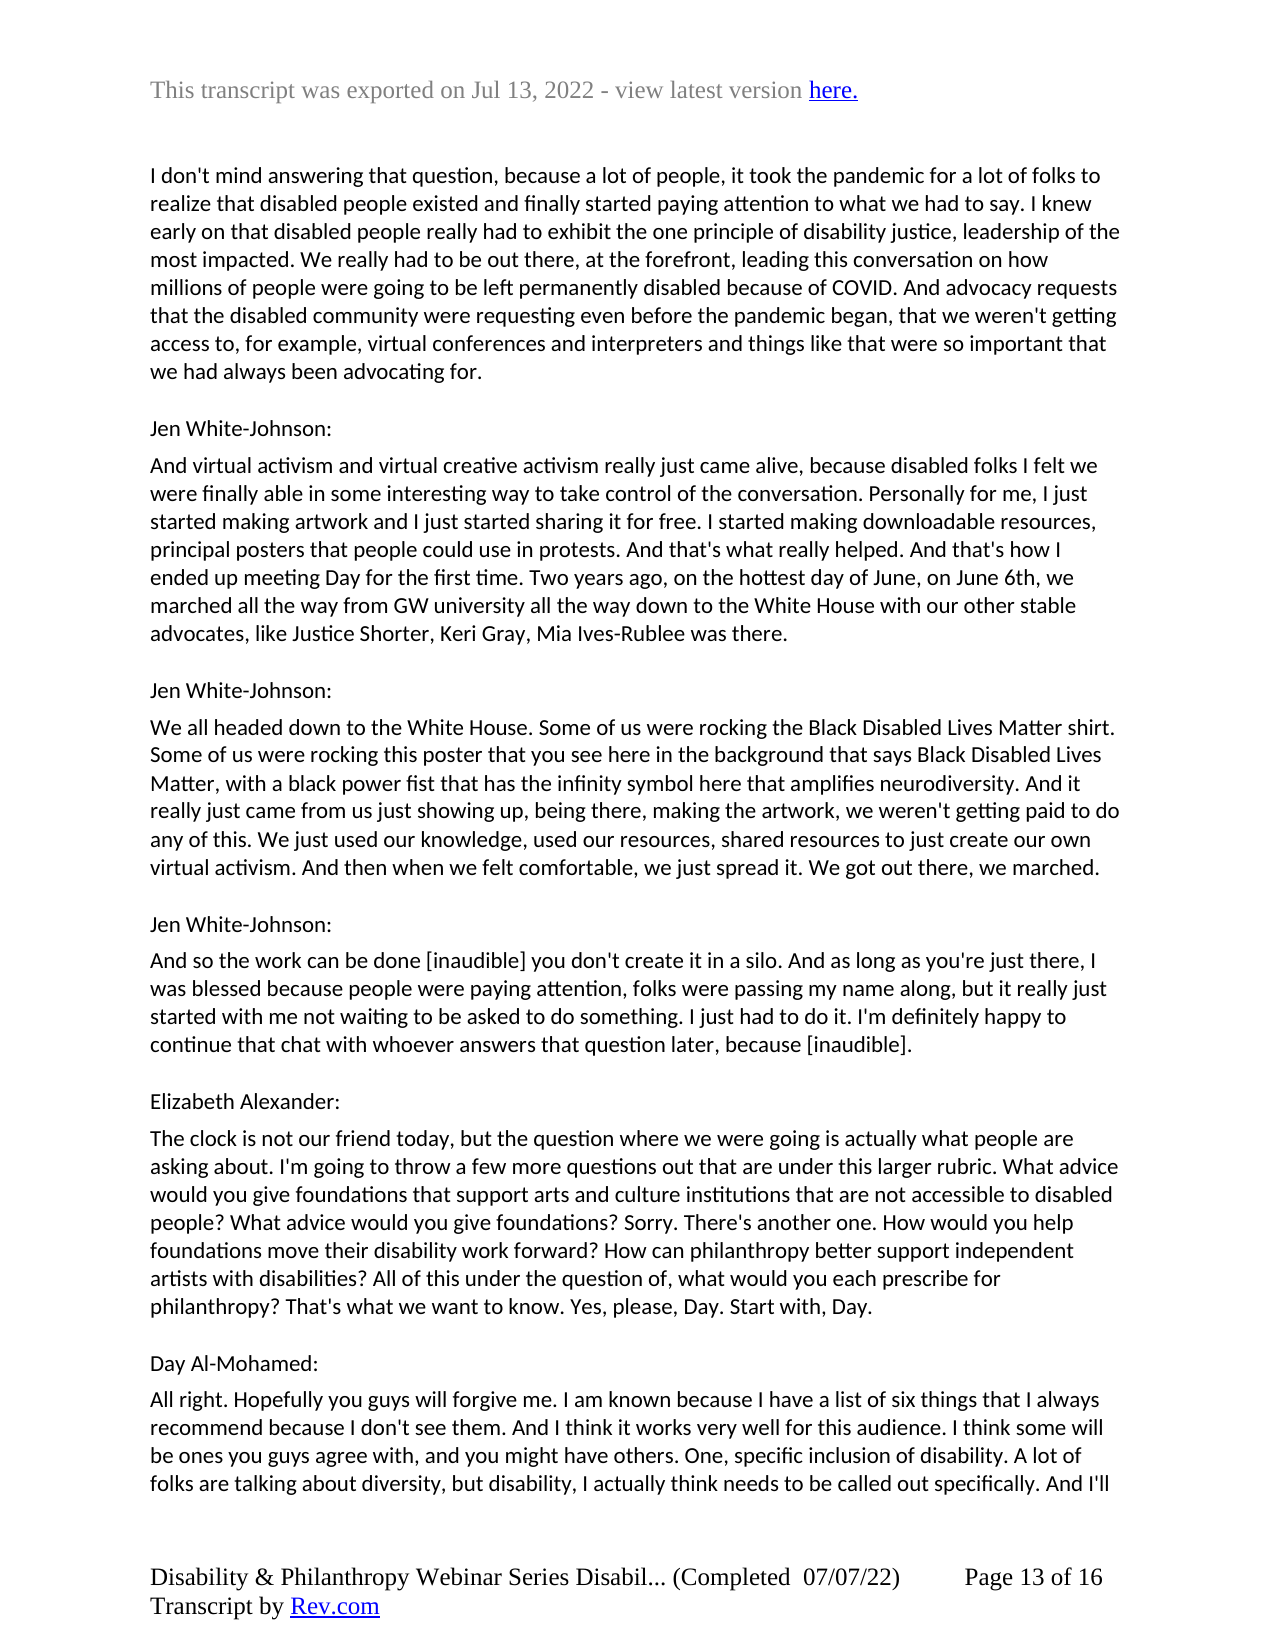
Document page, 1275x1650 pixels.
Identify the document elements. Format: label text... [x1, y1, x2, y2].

text And so the work can be done [inaudible] you don't create it in a silo. And as long as you're just there, I was blessed because people were paying attention, folks were passing my name along, but it really just started with me not waiting to be asked to do something. I just had to do it. I'm definitely happy to continue that chat with whoever answers that question later, because [inaudible]. [150, 946, 1125, 1058]
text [150, 1386, 1125, 1498]
text And virtual activism and virtual creative activism really just came alive, because disabled folks I felt we were finally able in some interesting way to take control of the conversation. Personally for me, I just started making artwork and I just started sharing it for free. I started making downloadable resources, principal posters that people could use in protests. And that's what really helped. And that's how I ended up meeting Day for the first time. Two years ago, on the hottest day of June, on June 6th, we marched all the way from GW university all the way down to the White House with our other stable advocates, like Justice Shorter, Keri Gray, Mia Ives-Rublee was there. [150, 451, 1125, 647]
text Jen White-Johnson: [150, 414, 1125, 443]
text We all headed down to the White House. Some of us were rocking the Black Disabled Lives Matter shirt. Some of us were rocking this poster that you see here in the background that says Black Disabled Lives Matter, with a black power fist that has the infinity symbol here that amplifies neurodiversity. And it really just came from us just showing up, being there, making the artwork, we weren't getting paid to do any of this. We just used our knowledge, used our resources, shared resources to just create our own virtual activism. And then when we felt comfortable, we just spread it. We got out there, we marched. [150, 713, 1125, 881]
text I don't mind answering that question, because a lot of people, it took the pandemic for a lot of folks to realize that disabled people existed and finally started paying attention to what we had to say. I knew early on that disabled people really had to exhibit the one principle of disability justice, leadership of the most impacted. We really had to be out there, at the forefront, leading this conversation on how millions of people were going to be left permanently disabled because of COVID. And advocacy requests that the disabled community were requesting even before the pandemic began, that we weren't getting access to, for example, virtual conferences and interpreters and things like that were so important that we had always been advocating for. [150, 161, 1125, 385]
text Jen White-Johnson: [150, 910, 1125, 938]
text Elizabeth Alexander: [150, 1087, 1125, 1116]
text Day Al-Mohamed: [150, 1349, 1125, 1377]
text The clock is not our friend today, but the question where we were going is actually what people are asking about. I'm going to throw a few more questions out that are under this larger rubric. What advice would you give foundations that support arts and culture institutions that are not accessible to disabled people? What advice would you give foundations? Sorry. There's another one. How would you help foundations move their disability work forward? How can philanthropy better support independent artists with disabilities? All of this under the question of, what would you each prescribe for philanthropy? That's what we want to know. Yes, please, Day. Start with, Day. [150, 1124, 1125, 1320]
text Jen White-Johnson: [150, 676, 1125, 704]
